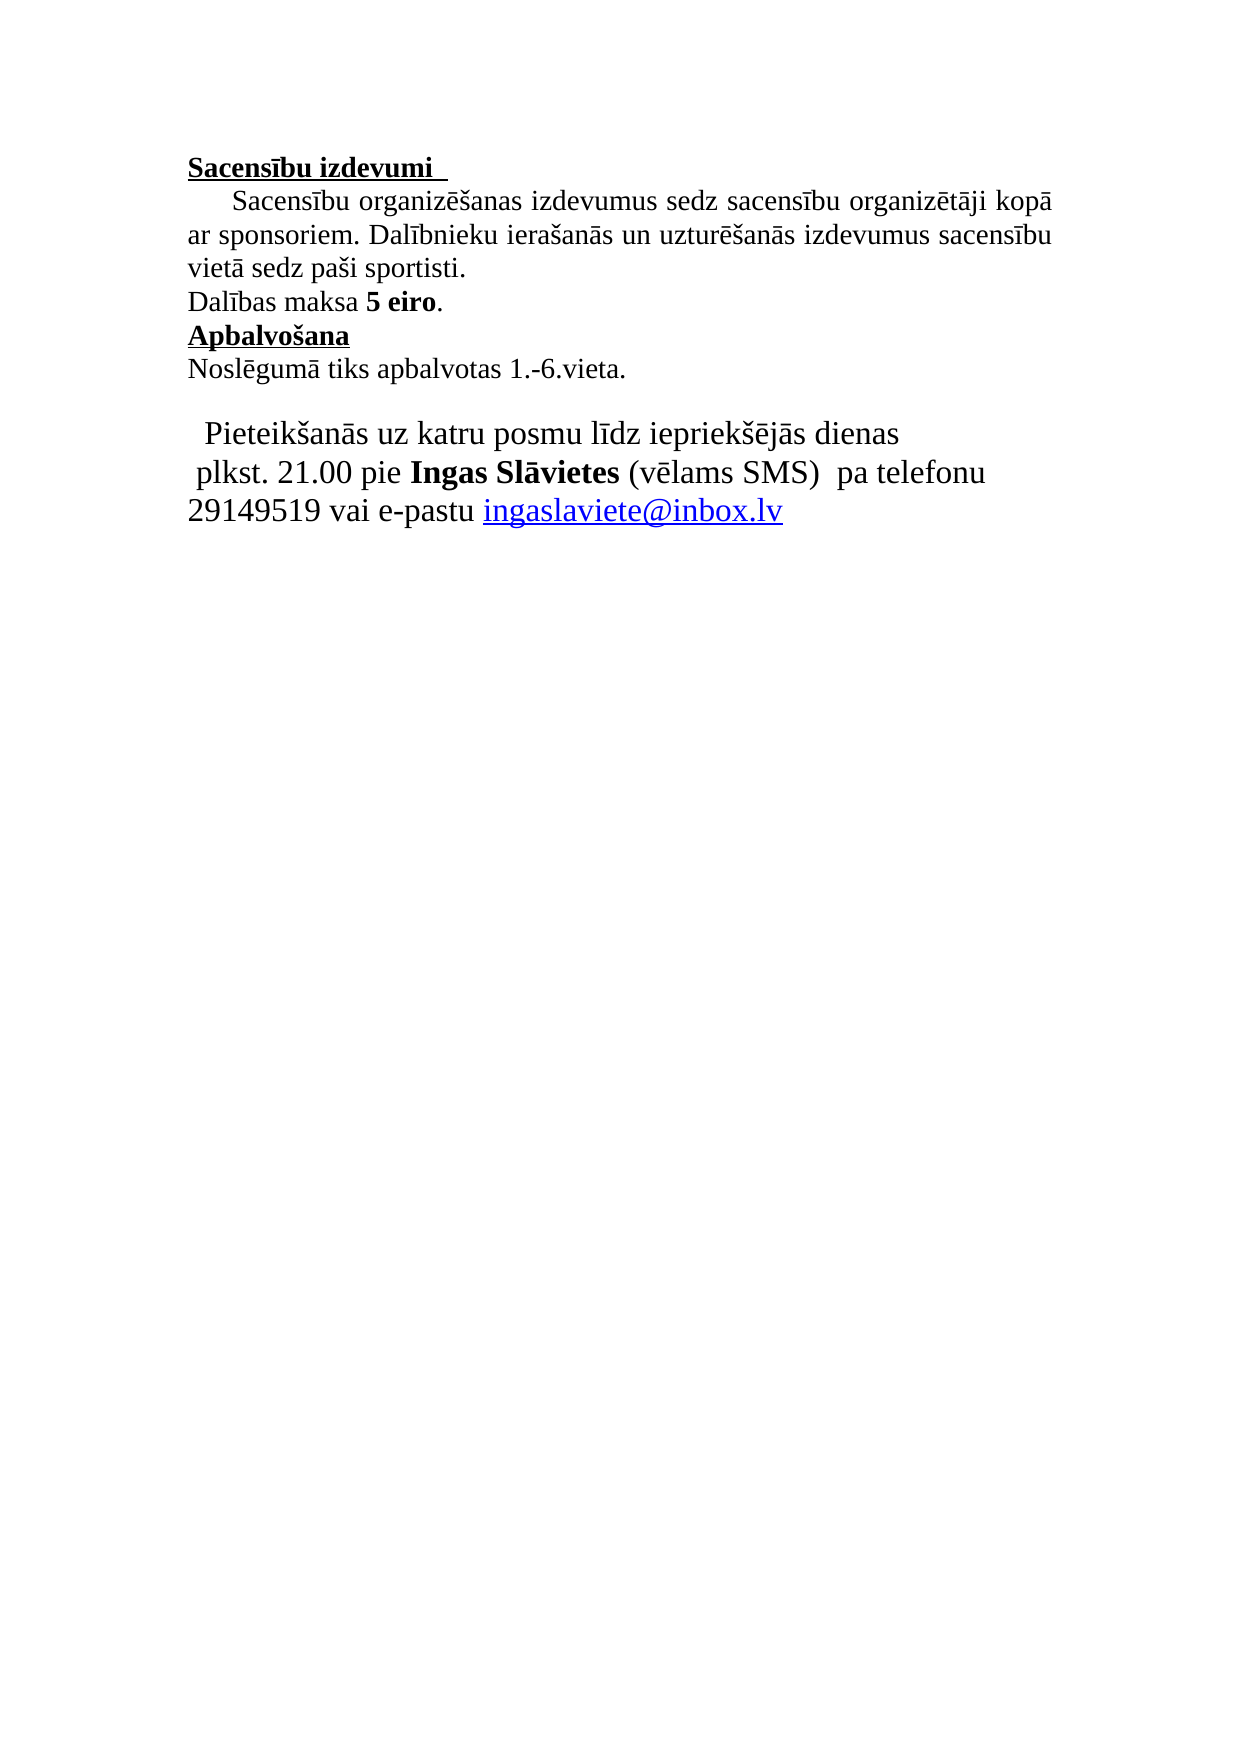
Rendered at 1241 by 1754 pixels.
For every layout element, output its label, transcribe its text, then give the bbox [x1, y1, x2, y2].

text Dalības maksa 5 eiro. [187, 284, 1053, 318]
text Apbalvošana [187, 318, 1053, 351]
text Sacensību organizēšanas izdevumus sedz sacensību organizētāji kopā ar sponsoriem. Dalībnieku ierašanās un uzturēšanās izdevumus sacensību vietā sedz paši sportisti. [187, 183, 1053, 284]
text Pieteikšanās uz katru posmu līdz iepriekšējās dienas [187, 413, 1053, 452]
text Noslēgumā tiks apbalvotas 1.-6.vieta. [187, 351, 1053, 385]
text Sacensību izdevumi [187, 150, 1053, 183]
text plkst. 21.00 pie Ingas Slāvietes (vēlams SMS) pa telefonu 29149519 vai e-pastu ingaslaviete@inbox.lv [187, 452, 1053, 528]
